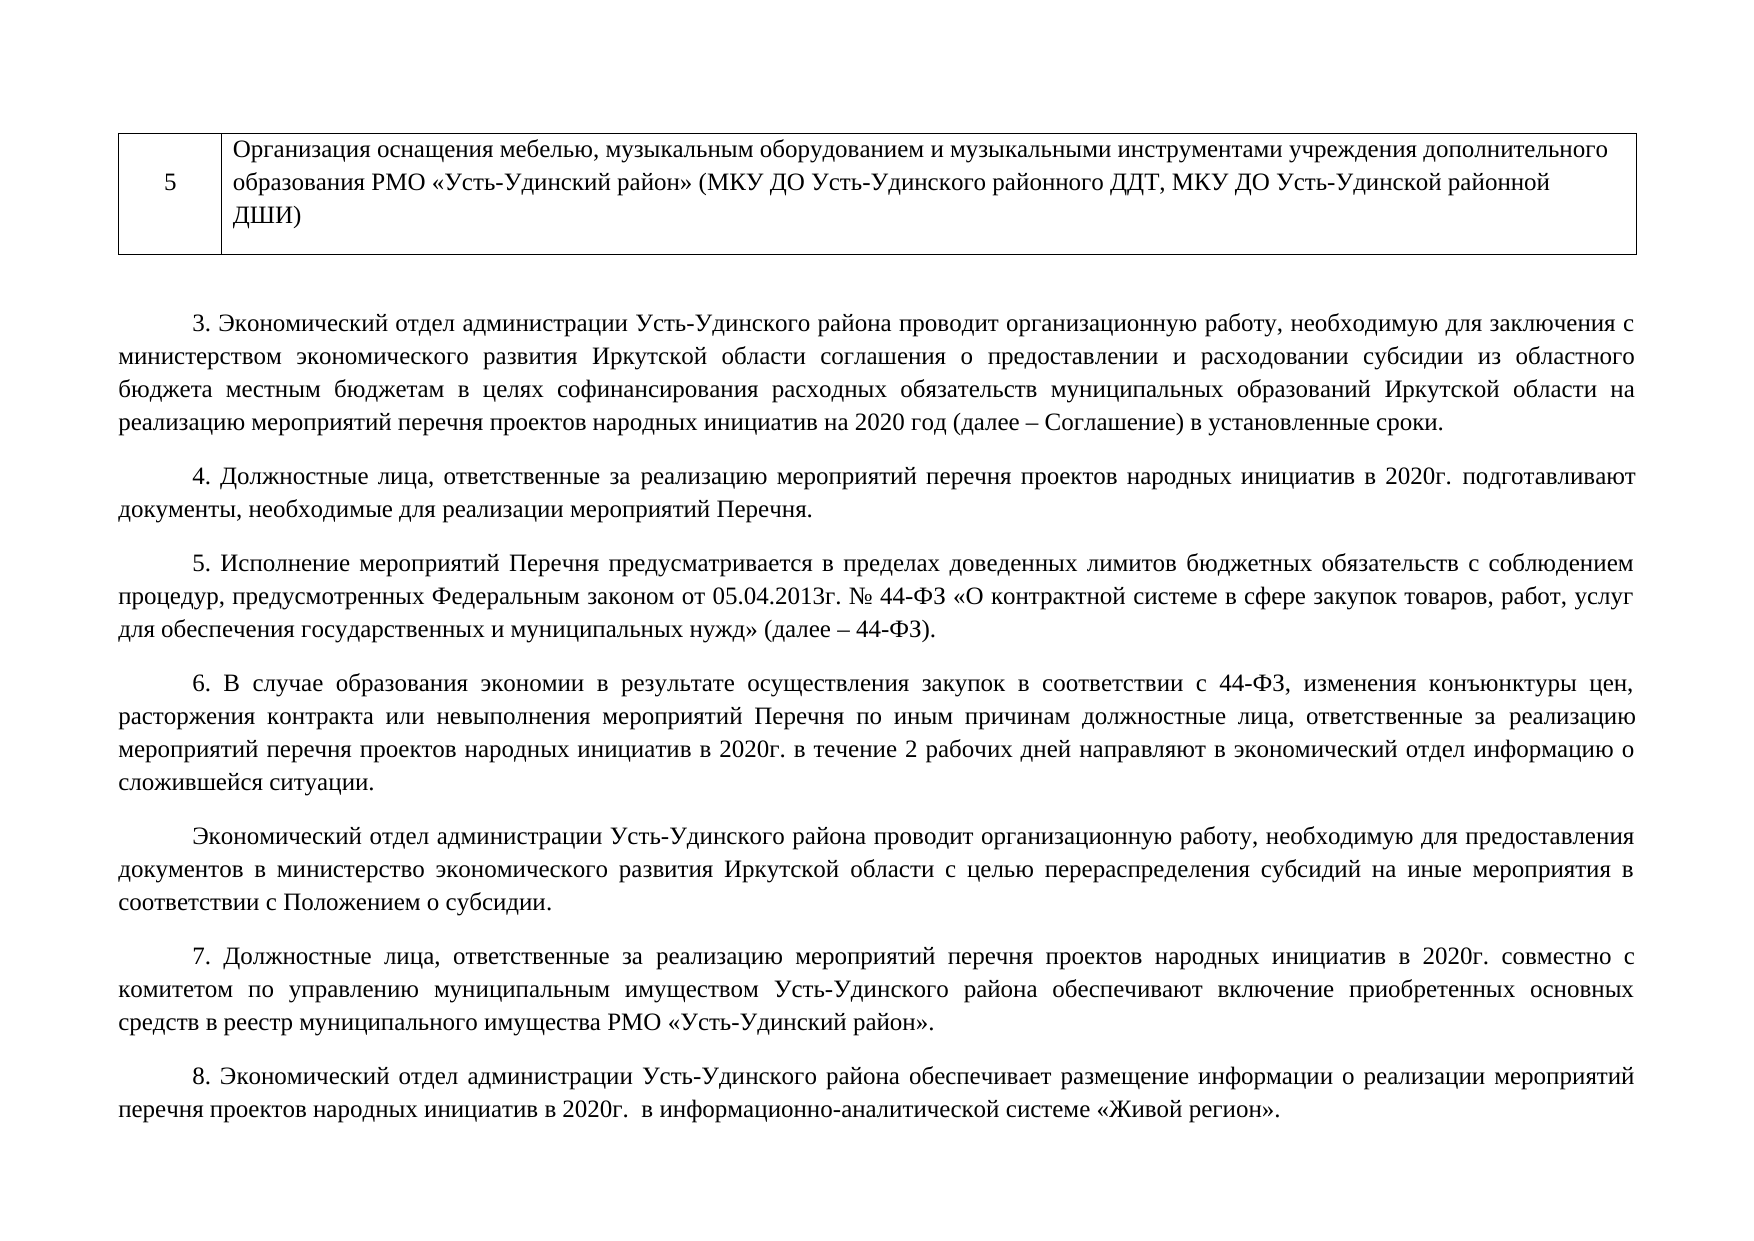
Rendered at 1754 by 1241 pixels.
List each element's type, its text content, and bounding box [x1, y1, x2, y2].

table_cell Организация оснащения мебелью, музыкальным оборудованием и музыкальными инструментами учреждения дополнительного образования РМО «Усть-Удинский район» (МКУ ДО Усть-Удинского районного ДДТ, МКУ ДО Усть-Удинской районной ДШИ) [222, 134, 1636, 253]
text 4. Должностные лица, ответственные за реализацию мероприятий перечня проектов народных инициатив в 2020г. подготавливают документы, необходимые для реализации мероприятий Перечня. [118, 461, 1636, 523]
text 7. Должностные лица, ответственные за реализацию мероприятий перечня проектов народных инициатив в 2020г. совместно с комитетом по управлению муниципальным имуществом Усть-Удинского района обеспечивают включение приобретенных основных средств в реестр муниципального имущества РМО «Усть-Удинский район». [118, 1003, 1636, 1036]
text 5. Исполнение мероприятий Перечня предусматривается в пределах доведенных лимитов бюджетных обязательств с соблюдением процедур, предусмотренных Федеральным законом от 05.04.2013г. № 44-ФЗ «О контрактной системе в сфере закупок товаров, работ, услуг для обеспечения государственных и муниципальных нужд» (далее – 44-ФЗ). [118, 548, 1636, 643]
text 7. Должностные лица, ответственные за реализацию мероприятий перечня проектов народных инициатив в 2020г. совместно с комитетом по управлению муниципальным имуществом Усть-Удинского района обеспечивают включение приобретенных основных средств в реестр муниципального имущества РМО «Усть-Удинский район». [118, 941, 1636, 974]
table_cell 5 [119, 134, 221, 253]
text 6. В случае образования экономии в результате осуществления закупок в соответствии с 44-ФЗ, изменения конъюнктуры цен, расторжения контракта или невыполнения мероприятий Перечня по иным причинам должностные лица, ответственные за реализацию мероприятий перечня проектов народных инициатив в 2020г. в течение 2 рабочих дней направляют в экономический отдел информацию о сложившейся ситуации. [118, 668, 1636, 734]
text 3. Экономический отдел администрации Усть-Удинского района проводит организационную работу, необходимую для заключения с министерством экономического развития Иркутской области соглашения о предоставлении и расходовании субсидии из областного бюджета местным бюджетам в целях софинансирования расходных обязательств муниципальных образований Иркутской области на реализацию мероприятий перечня проектов народных инициатив на 2020 год (далее – Соглашение) в установленные сроки. [118, 308, 1636, 436]
text Экономический отдел администрации Усть-Удинского района проводит организационную работу, необходимую для предоставления документов в министерство экономического развития Иркутской области с целью перераспределения субсидий на иные мероприятия в соответствии с Положением о субсидии. [118, 821, 1636, 916]
text 6. В случае образования экономии в результате осуществления закупок в соответствии с 44-ФЗ, изменения конъюнктуры цен, расторжения контракта или невыполнения мероприятий Перечня по иным причинам должностные лица, ответственные за реализацию мероприятий перечня проектов народных инициатив в 2020г. в течение 2 рабочих дней направляют в экономический отдел информацию о сложившейся ситуации. [118, 763, 1636, 796]
text 8. Экономический отдел администрации Усть-Удинского района обеспечивает размещение информации о реализации мероприятий перечня проектов народных инициатив в 2020г. в информационно-аналитической системе «Живой регион». [118, 1061, 1636, 1122]
